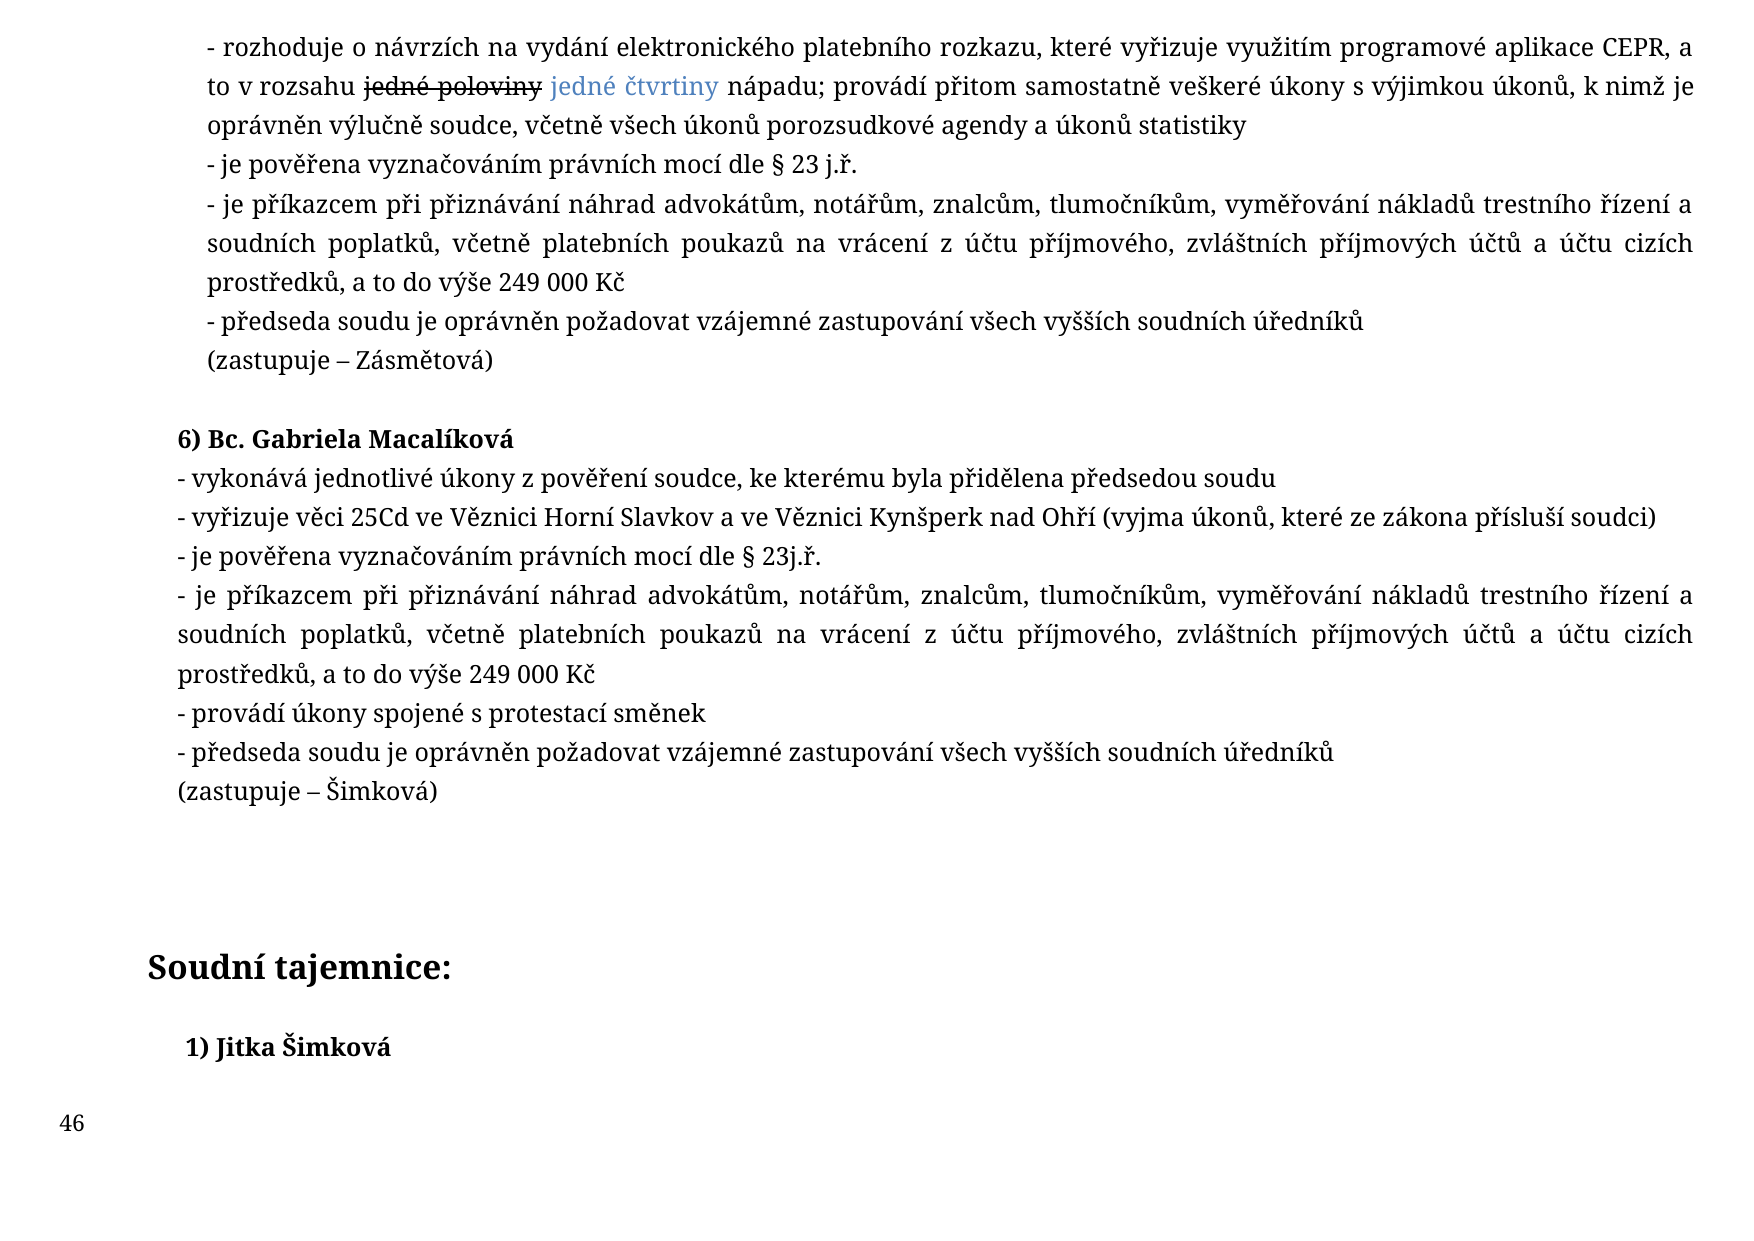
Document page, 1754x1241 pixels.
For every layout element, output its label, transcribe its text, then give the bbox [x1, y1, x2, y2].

text (zastupuje – Šimková) [177, 774, 1695, 808]
text Soudní tajemnice: [148, 943, 1695, 989]
text - vyřizuje věci 25Cd ve Věznici Horní Slavkov a ve Věznici Kynšperk nad Ohří (vyjma úkonů, které ze zákona přísluší soudci) [177, 499, 1695, 534]
text - rozhoduje o návrzích na vydání elektronického platebního rozkazu, které vyřizuje využitím programové aplikace CEPR, a to v rozsahu jedné poloviny jedné čtvrtiny nápadu; provádí přitom samostatně veškeré úkony s výjimkou úkonů, k nimž je oprávněn výlučně soudce, včetně všech úkonů porozsudkové agendy a úkonů statistiky [207, 29, 1695, 142]
text 1) Jitka Šimková [185, 1030, 1695, 1064]
text - předseda soudu je oprávněn požadovat vzájemné zastupování všech vyšších soudních úředníků [207, 304, 1695, 338]
text - je příkazcem při přiznávání náhrad advokátům, notářům, znalcům, tlumočníkům, vyměřování nákladů trestního řízení a soudních poplatků, včetně platebních poukazů na vrácení z účtu příjmového, zvláštních příjmových účtů a účtu cizích prostředků, a to do výše 249 000 Kč [207, 186, 1695, 299]
text - je příkazcem při přiznávání náhrad advokátům, notářům, znalcům, tlumočníkům, vyměřování nákladů trestního řízení a soudních poplatků, včetně platebních poukazů na vrácení z účtu příjmového, zvláštních příjmových účtů a účtu cizích prostředků, a to do výše 249 000 Kč [177, 578, 1695, 690]
text - je pověřena vyznačováním právních mocí dle § 23j.ř. [177, 539, 1695, 573]
text - je pověřena vyznačováním právních mocí dle § 23 j.ř. [207, 147, 1695, 181]
text 6) Bc. Gabriela Macalíková [59, 421, 1695, 455]
text - provádí úkony spojené s protestací směnek [177, 695, 1695, 729]
text - předseda soudu je oprávněn požadovat vzájemné zastupování všech vyšších soudních úředníků [177, 734, 1695, 769]
text (zastupuje – Zásmětová) [207, 343, 1695, 377]
text - vykonává jednotlivé úkony z pověření soudce, ke kterému byla přidělena předsedou soudu [177, 460, 1695, 494]
